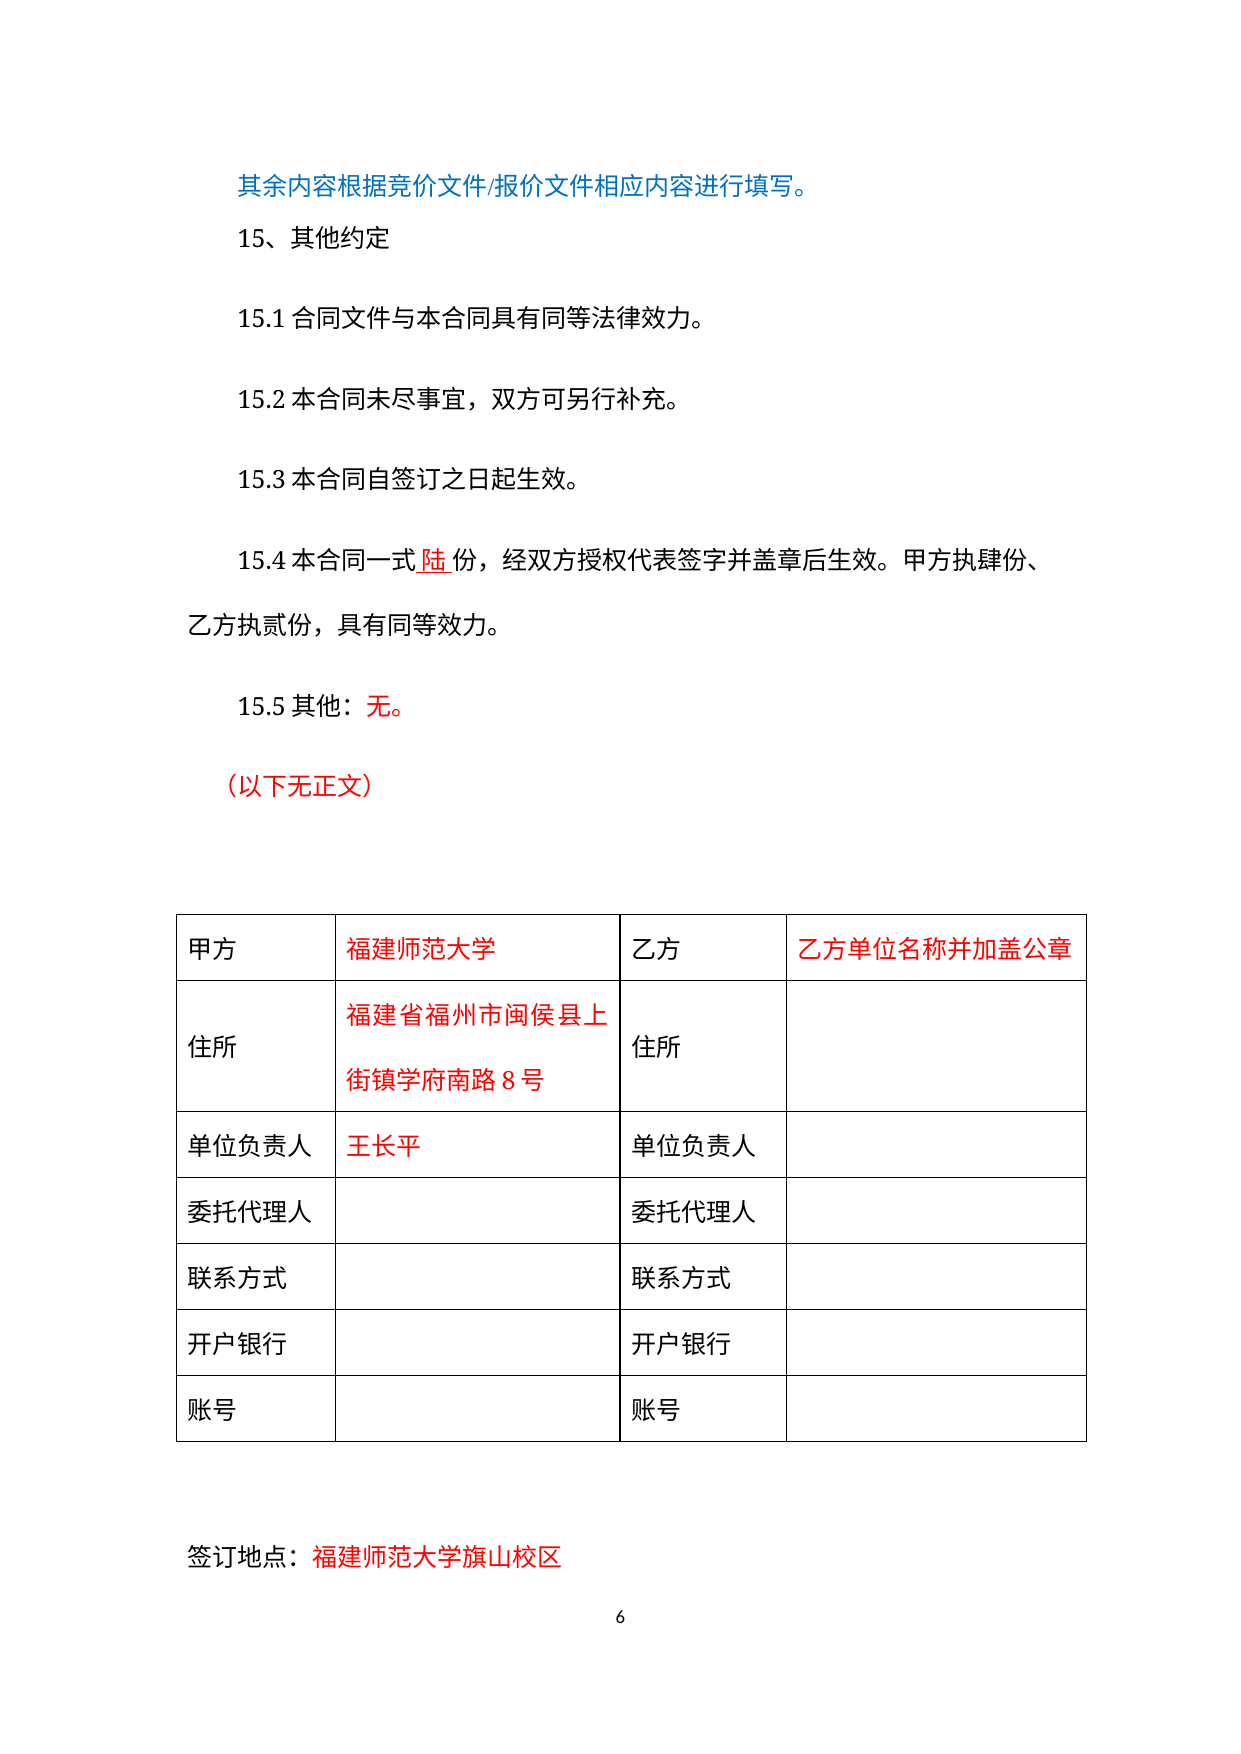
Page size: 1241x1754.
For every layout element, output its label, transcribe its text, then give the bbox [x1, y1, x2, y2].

text 15.1合同文件与本合同具有同等法律效力。 [187, 284, 1053, 349]
table_cell [336, 1244, 619, 1309]
table_cell 福建省福州市闽侯县上街镇学府南路8号 [336, 981, 619, 1111]
table_cell 联系方式 [621, 1244, 786, 1309]
table_cell 开户银行 [621, 1310, 786, 1375]
text 15.5其他：无。 [187, 672, 1053, 737]
table_cell 账号 [621, 1376, 786, 1441]
table_cell 联系方式 [177, 1244, 335, 1309]
table_cell [336, 1376, 619, 1441]
table_cell [336, 1178, 619, 1243]
table_cell 住所 [621, 981, 786, 1111]
table_cell [787, 1310, 1086, 1375]
text （以下无正文） [187, 752, 1053, 817]
table_cell 委托代理人 [621, 1178, 786, 1243]
table_cell [787, 1112, 1086, 1177]
table_header 乙方 [621, 915, 786, 980]
table_cell 单位负责人 [621, 1112, 786, 1177]
text 签订地点：福建师范大学旗山校区 [187, 1523, 1053, 1588]
table_header 甲方 [177, 915, 335, 980]
table_cell [787, 1376, 1086, 1441]
table_cell [336, 1310, 619, 1375]
table_cell 委托代理人 [177, 1178, 335, 1243]
text 15.3本合同自签订之日起生效。 [187, 446, 1053, 511]
table_cell [787, 981, 1086, 1111]
text 15.2本合同未尽事宜，双方可另行补充。 [187, 365, 1053, 430]
text 其余内容根据竞价文件/报价文件相应内容进行填写。 [187, 162, 1053, 204]
table_cell [787, 1178, 1086, 1243]
table_cell 住所 [177, 981, 335, 1111]
table_header 福建师范大学 [336, 915, 619, 980]
table_cell [787, 1244, 1086, 1309]
text 15、其他约定 [187, 204, 1053, 269]
table_cell 账号 [177, 1376, 335, 1441]
table_cell 单位负责人 [177, 1112, 335, 1177]
table_header 乙方单位名称并加盖公章 [787, 915, 1086, 980]
text 15.4本合同一式 陆 份，经双方授权代表签字并盖章后生效。甲方执肆份、乙方执贰份，具有同等效力。 [187, 526, 1053, 656]
table_cell 王长平 [336, 1112, 619, 1177]
table_cell 开户银行 [177, 1310, 335, 1375]
